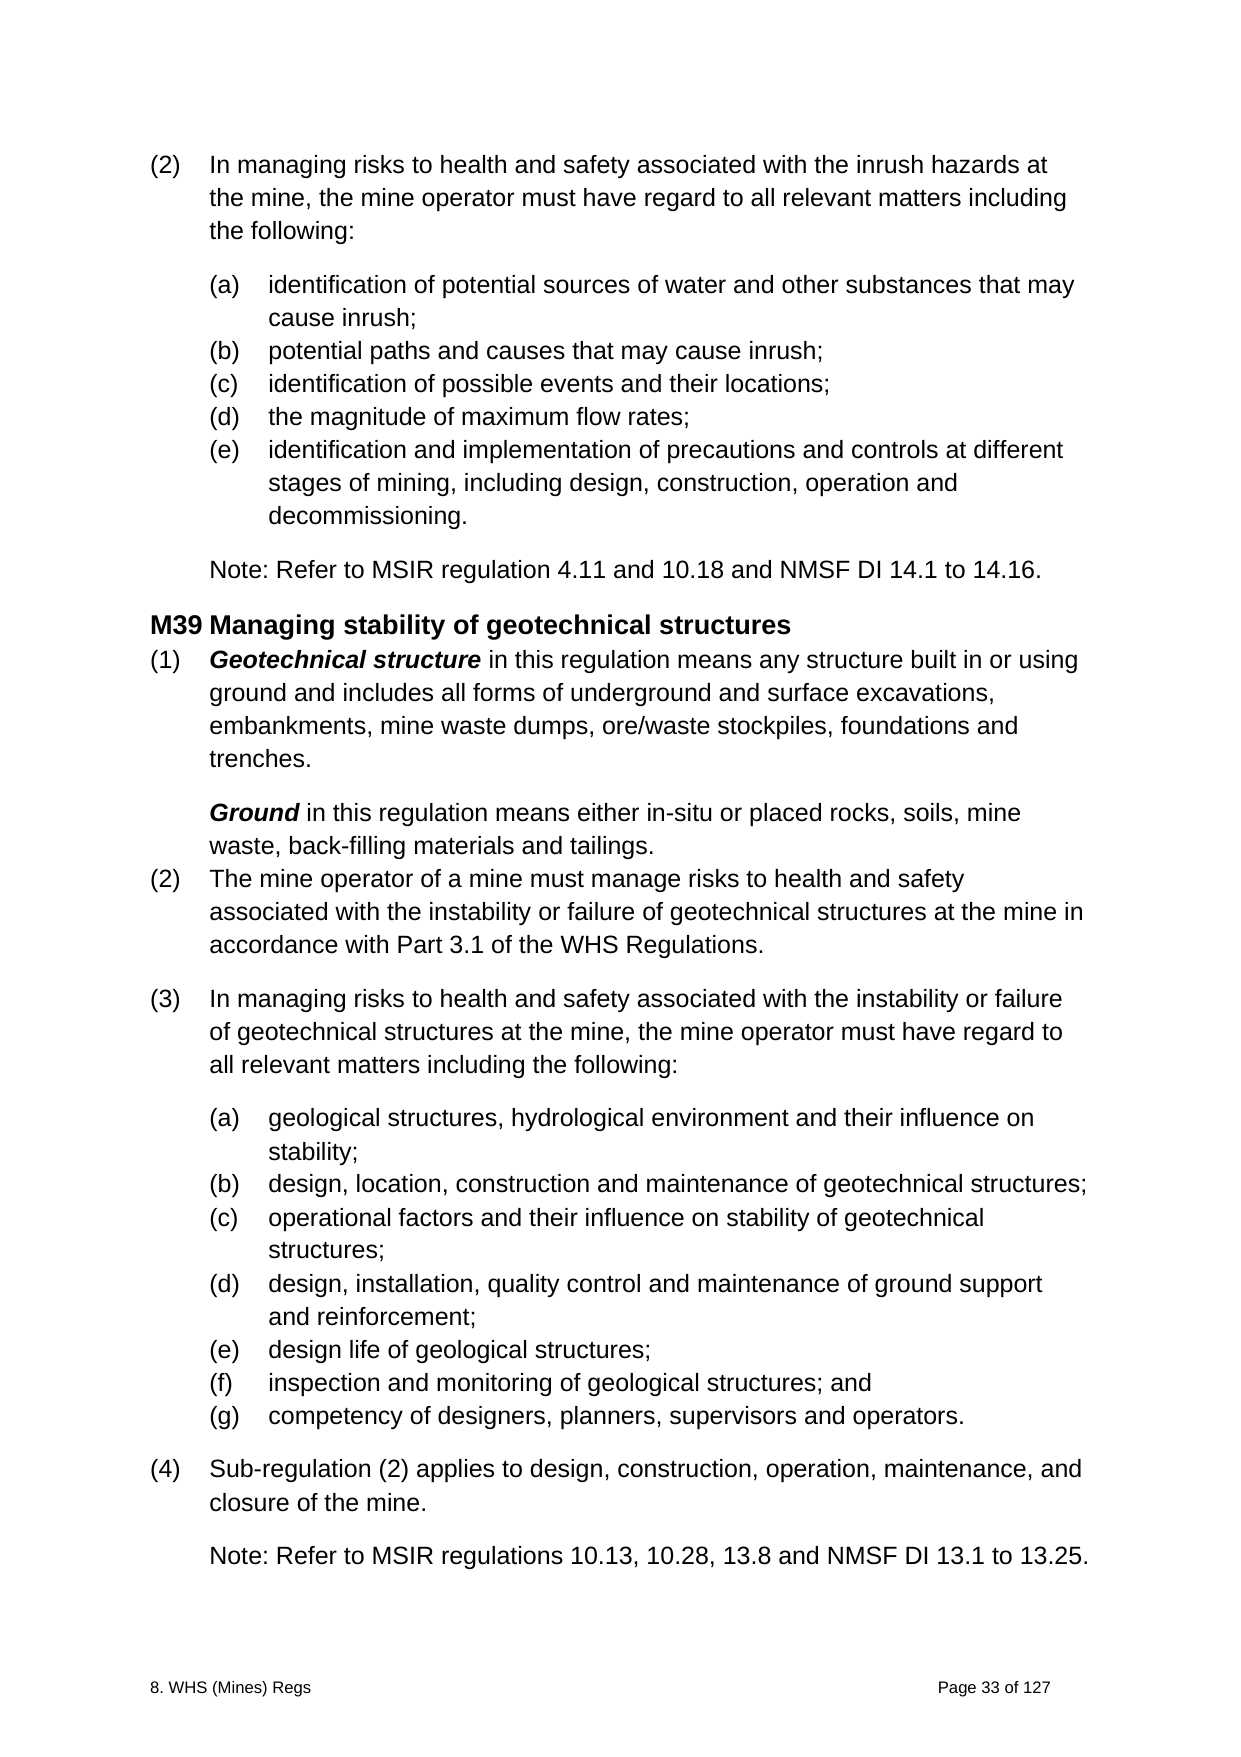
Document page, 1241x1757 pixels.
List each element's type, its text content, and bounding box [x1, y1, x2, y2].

text (d) the magnitude of maximum flow rates; [209, 402, 1090, 431]
text Note: Refer to MSIR regulation 4.11 and 10.18 and NMSF DI 14.1 to 14.16. [209, 555, 1090, 584]
text Ground in this regulation means either in-situ or placed rocks, soils, mine waste, back-filling materials and tailings. [209, 798, 1090, 859]
text (d) design, installation, quality control and maintenance of ground support and reinforcement; [209, 1268, 1090, 1330]
text (f) inspection and monitoring of geological structures; and [209, 1368, 1090, 1396]
text (c) operational factors and their influence on stability of geotechnical structures; [209, 1202, 1090, 1264]
text (e) design life of geological structures; [209, 1334, 1090, 1363]
text (e) identification and implementation of precautions and controls at different stages of mining, including design, construction, operation and decommissioning. [209, 435, 1090, 530]
text (1) Geotechnical structure in this regulation means any structure built in or using ground and includes all forms of underground and surface excavations, embankments, mine waste dumps, ore/waste stockpiles, foundations and trenches. [150, 645, 1090, 772]
subtitle M39 Managing stability of geotechnical structures [150, 609, 1090, 640]
text (c) identification of possible events and their locations; [209, 369, 1090, 398]
text (a) geological structures, hydrological environment and their influence on stability; [209, 1103, 1090, 1165]
text Note: Refer to MSIR regulations 10.13, 10.28, 13.8 and NMSF DI 13.1 to 13.25. [209, 1541, 1090, 1570]
text (4) Sub-regulation (2) applies to design, construction, operation, maintenance, and closure of the mine. [150, 1454, 1090, 1516]
text (a) identification of potential sources of water and other substances that may cause inrush; [209, 270, 1090, 332]
text (b) potential paths and causes that may cause inrush; [209, 336, 1090, 365]
text (2) In managing risks to health and safety associated with the inrush hazards at the mine, the mine operator must have regard to all relevant matters including the following: [150, 150, 1090, 245]
text (b) design, location, construction and maintenance of geotechnical structures; [209, 1169, 1090, 1198]
text (g) competency of designers, planners, supervisors and operators. [209, 1401, 1090, 1429]
text (2) The mine operator of a mine must manage risks to health and safety associated with the instability or failure of geotechnical structures at the mine in accordance with Part 3.1 of the WHS Regulations. [150, 864, 1090, 958]
text (3) In managing risks to health and safety associated with the instability or failure of geotechnical structures at the mine, the mine operator must have regard to all relevant matters including the following: [150, 983, 1090, 1078]
